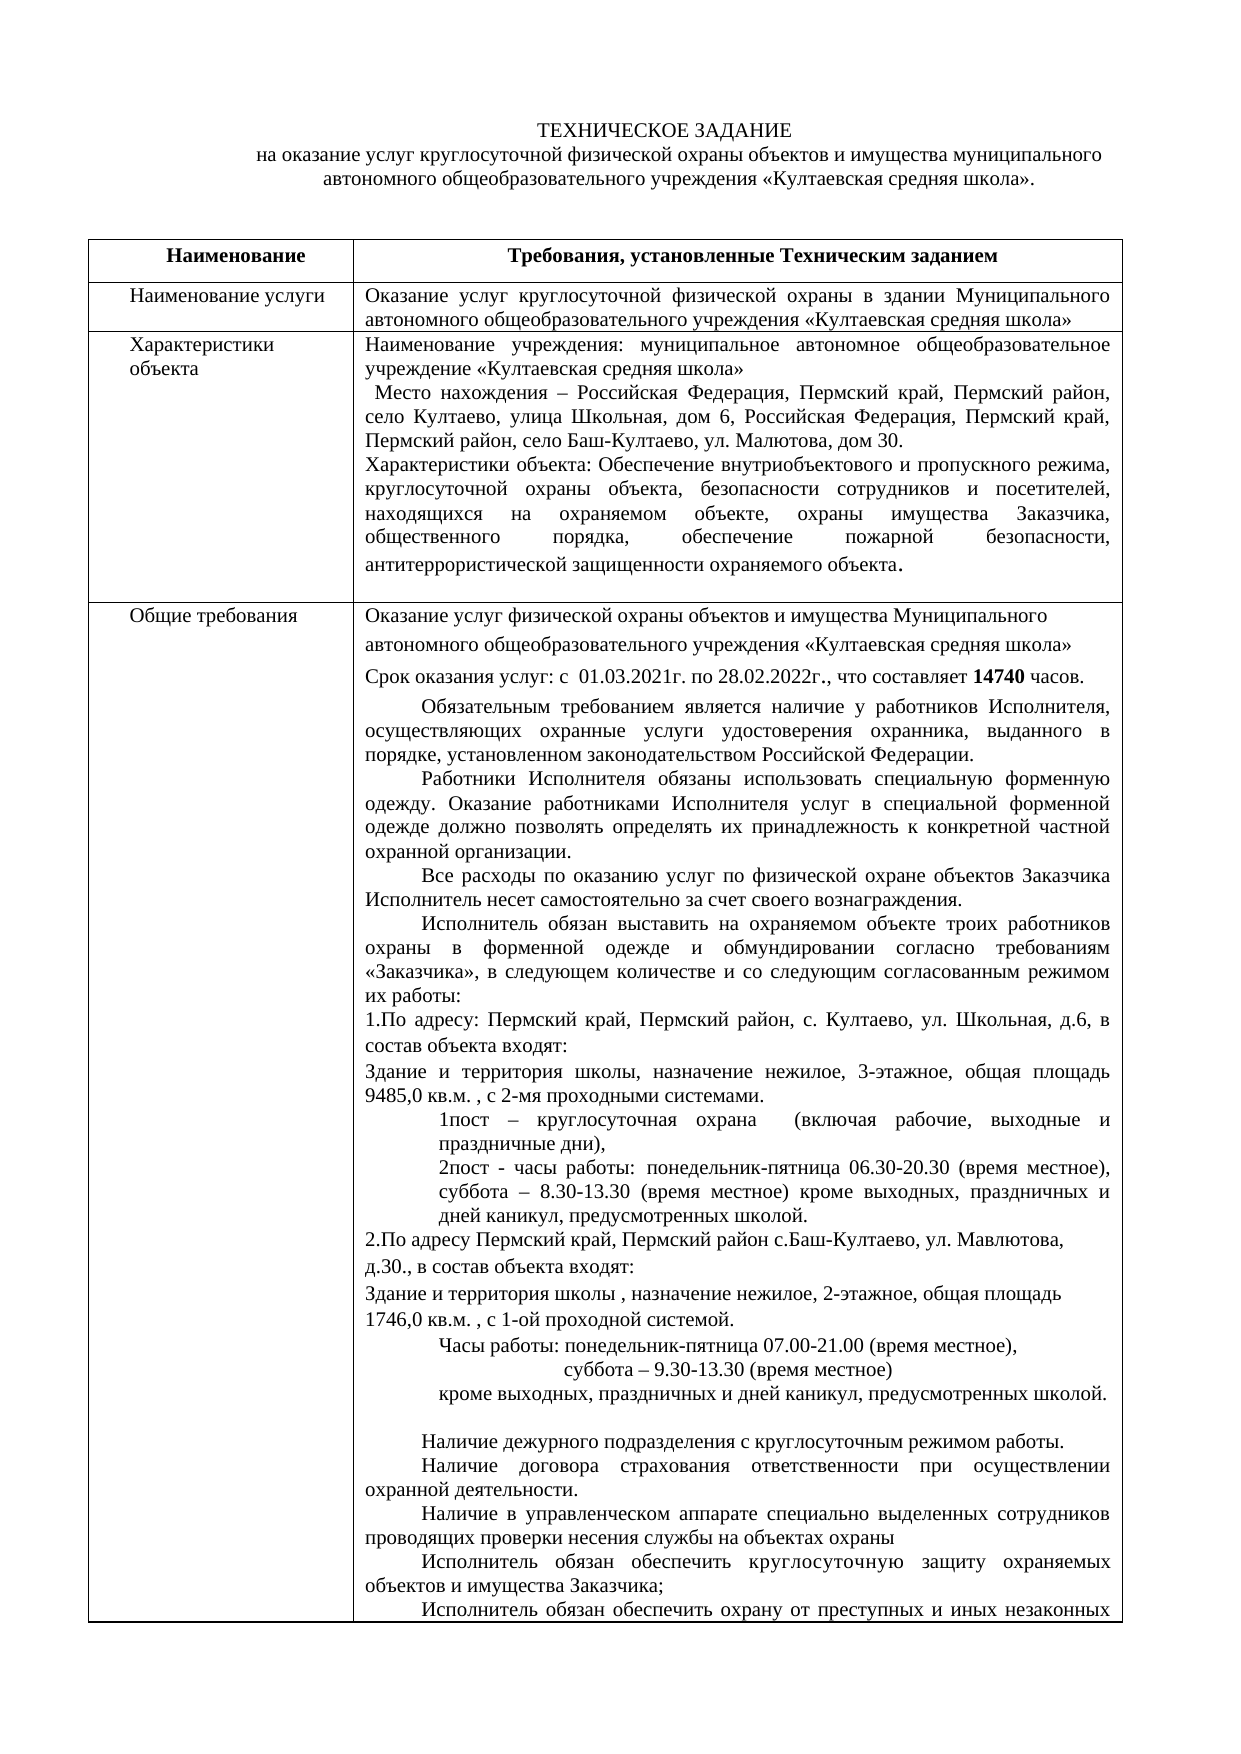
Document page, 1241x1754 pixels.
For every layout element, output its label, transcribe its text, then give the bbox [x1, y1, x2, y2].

text ТЕХНИЧЕСКОЕ ЗАДАНИЕ [177, 118, 1152, 142]
table_header Наименование [89, 240, 353, 282]
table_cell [354, 603, 1122, 1621]
table_cell Наименование услуги [89, 283, 353, 331]
table_cell Наименование учреждения: муниципальное автономное общеобразовательное учреждение «Култаевская средняя школа» Место нахождения – Российская Федерация, Пермский край, Пермский район, село Култаево, улица Школьная, дом 6, Российская Федерация, Пермский край, Пермский район, село Баш-Култаево, ул. Малютова, дом 30. Характеристики объекта: Обеспечение внутриобъектового и пропускного режима, круглосуточной охраны объекта, безопасности сотрудников и посетителей, находящихся на охраняемом объекте, охраны имущества Заказчика, общественного порядка, обеспечение пожарной безопасности, антитеррористической защищенности охраняемого объекта. [354, 332, 1122, 602]
table_cell Характеристики объекта [89, 332, 353, 602]
table_header Требования, установленные Техническим заданием [354, 240, 1122, 282]
table_cell Оказание услуг круглосуточной физической охраны в здании Муниципального автономного общеобразовательного учреждения «Култаевская средняя школа» [354, 283, 1122, 331]
text на оказание услуг круглосуточной физической охраны объектов и имущества муниципального автономного общеобразовательного учреждения «Култаевская средняя школа». [207, 142, 1152, 190]
table_cell Общие требования [89, 603, 353, 1621]
